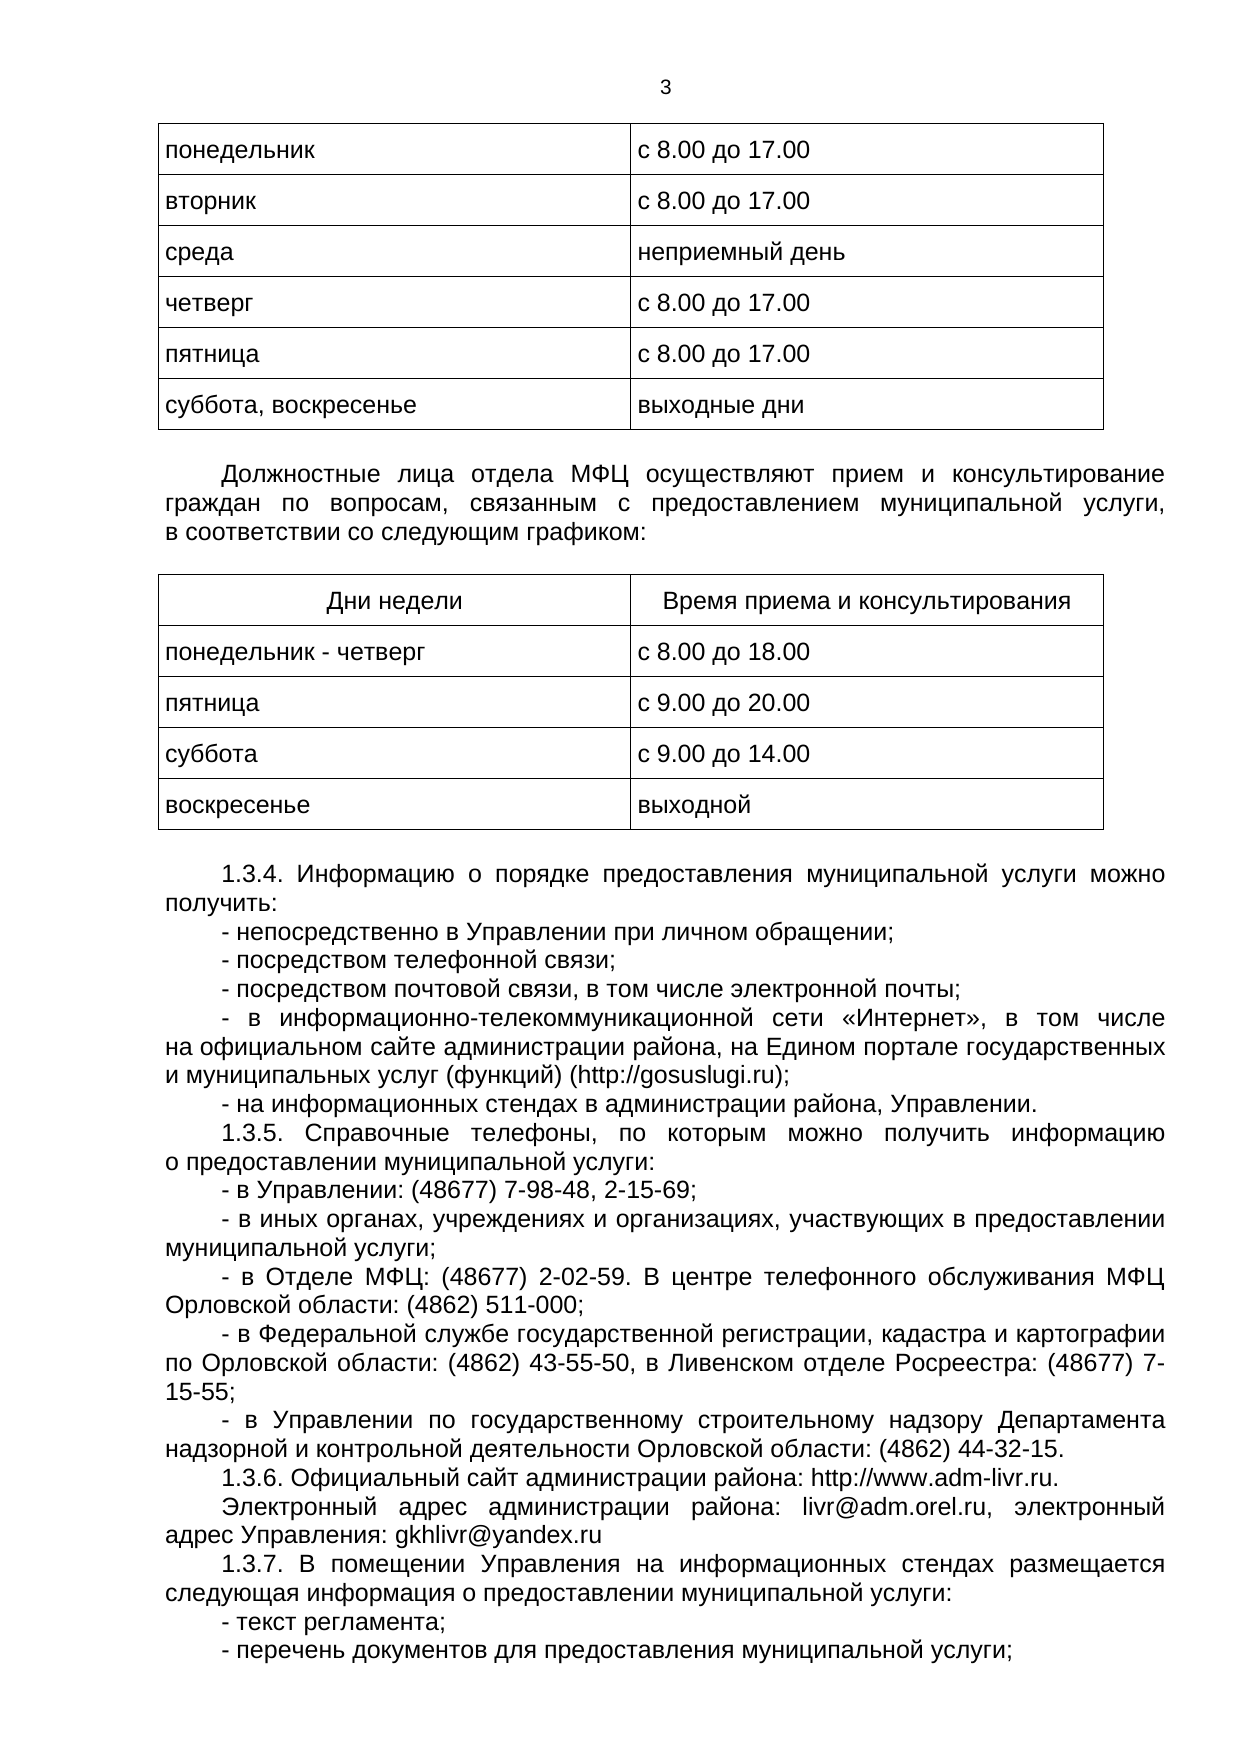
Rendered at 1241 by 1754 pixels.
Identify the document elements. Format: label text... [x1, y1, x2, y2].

text - в иных органах, учреждениях и организациях, участвующих в предоставлении муниципальной услуги; [165, 1204, 1166, 1261]
table_cell с 9.00 до 20.00 [631, 677, 1103, 727]
text Электронный адрес администрации района: livr@adm.orel.ru, электронный адрес Управления: gkhlivr@yandex.ru [165, 1491, 1166, 1549]
table_header Время приема и консультирования [631, 575, 1103, 625]
text 1.3.5. Справочные телефоны, по которым можно получить информацию о предоставлении муниципальной услуги: [165, 1118, 1166, 1175]
table_cell пятница [159, 328, 630, 378]
text - в Отделе МФЦ: (48677) 2-02-59. В центре телефонного обслуживания МФЦ Орловской области: (4862) 511-000; [165, 1261, 1166, 1319]
text - непосредственно в Управлении при личном обращении; [165, 916, 1166, 945]
text 1.3.6. Официальный сайт администрации района: http://www.adm-livr.ru. [165, 1463, 1166, 1491]
table_cell неприемный день [631, 226, 1103, 276]
table_cell понедельник [159, 124, 630, 174]
table_header Дни недели [159, 575, 630, 625]
table_cell выходной [631, 779, 1103, 829]
text - текст регламента; [165, 1606, 1166, 1635]
text - в Управлении: (48677) 7-98-48, 2-15-69; [165, 1175, 1166, 1204]
table_cell с 8.00 до 17.00 [631, 328, 1103, 378]
text - в Федеральной службе государственной регистрации, кадастра и картографии по Орловской области: (4862) 43-55-50, в Ливенском отделе Росреестра: (48677) 7-15-55; [165, 1319, 1166, 1405]
text - посредством почтовой связи, в том числе электронной почты; [165, 974, 1166, 1003]
table_cell суббота, воскресенье [159, 379, 630, 429]
table_cell четверг [159, 277, 630, 327]
table_cell суббота [159, 728, 630, 778]
table_cell воскресенье [159, 779, 630, 829]
text - в информационно-телекоммуникационной сети «Интернет», в том числе на официальном сайте администрации района, на Едином портале государственных и муниципальных услуг (функций) (http://gosuslugi.ru); [165, 1003, 1166, 1089]
text Должностные лица отдела МФЦ осуществляют прием и консультирование граждан по вопросам, связанным с предоставлением муниципальной услуги, в соответствии со следующим графиком: [165, 459, 1166, 545]
text 1.3.7. В помещении Управления на информационных стендах размещается следующая информация о предоставлении муниципальной услуги: [165, 1549, 1166, 1606]
table_cell с 8.00 до 17.00 [631, 124, 1103, 174]
table_cell вторник [159, 175, 630, 225]
table_cell с 8.00 до 17.00 [631, 277, 1103, 327]
table_cell выходные дни [631, 379, 1103, 429]
table_cell пятница [159, 677, 630, 727]
table_cell среда [159, 226, 630, 276]
text - перечень документов для предоставления муниципальной услуги; [165, 1635, 1166, 1664]
table_cell с 8.00 до 17.00 [631, 175, 1103, 225]
text - посредством телефонной связи; [165, 945, 1166, 974]
text 1.3.4. Информацию о порядке предоставления муниципальной услуги можно получить: [165, 859, 1166, 916]
table_cell с 9.00 до 14.00 [631, 728, 1103, 778]
table_cell с 8.00 до 18.00 [631, 626, 1103, 676]
text - на информационных стендах в администрации района, Управлении. [165, 1089, 1166, 1118]
table_cell понедельник - четверг [159, 626, 630, 676]
text - в Управлении по государственному строительному надзору Департамента надзорной и контрольной деятельности Орловской области: (4862) 44-32-15. [165, 1405, 1166, 1463]
